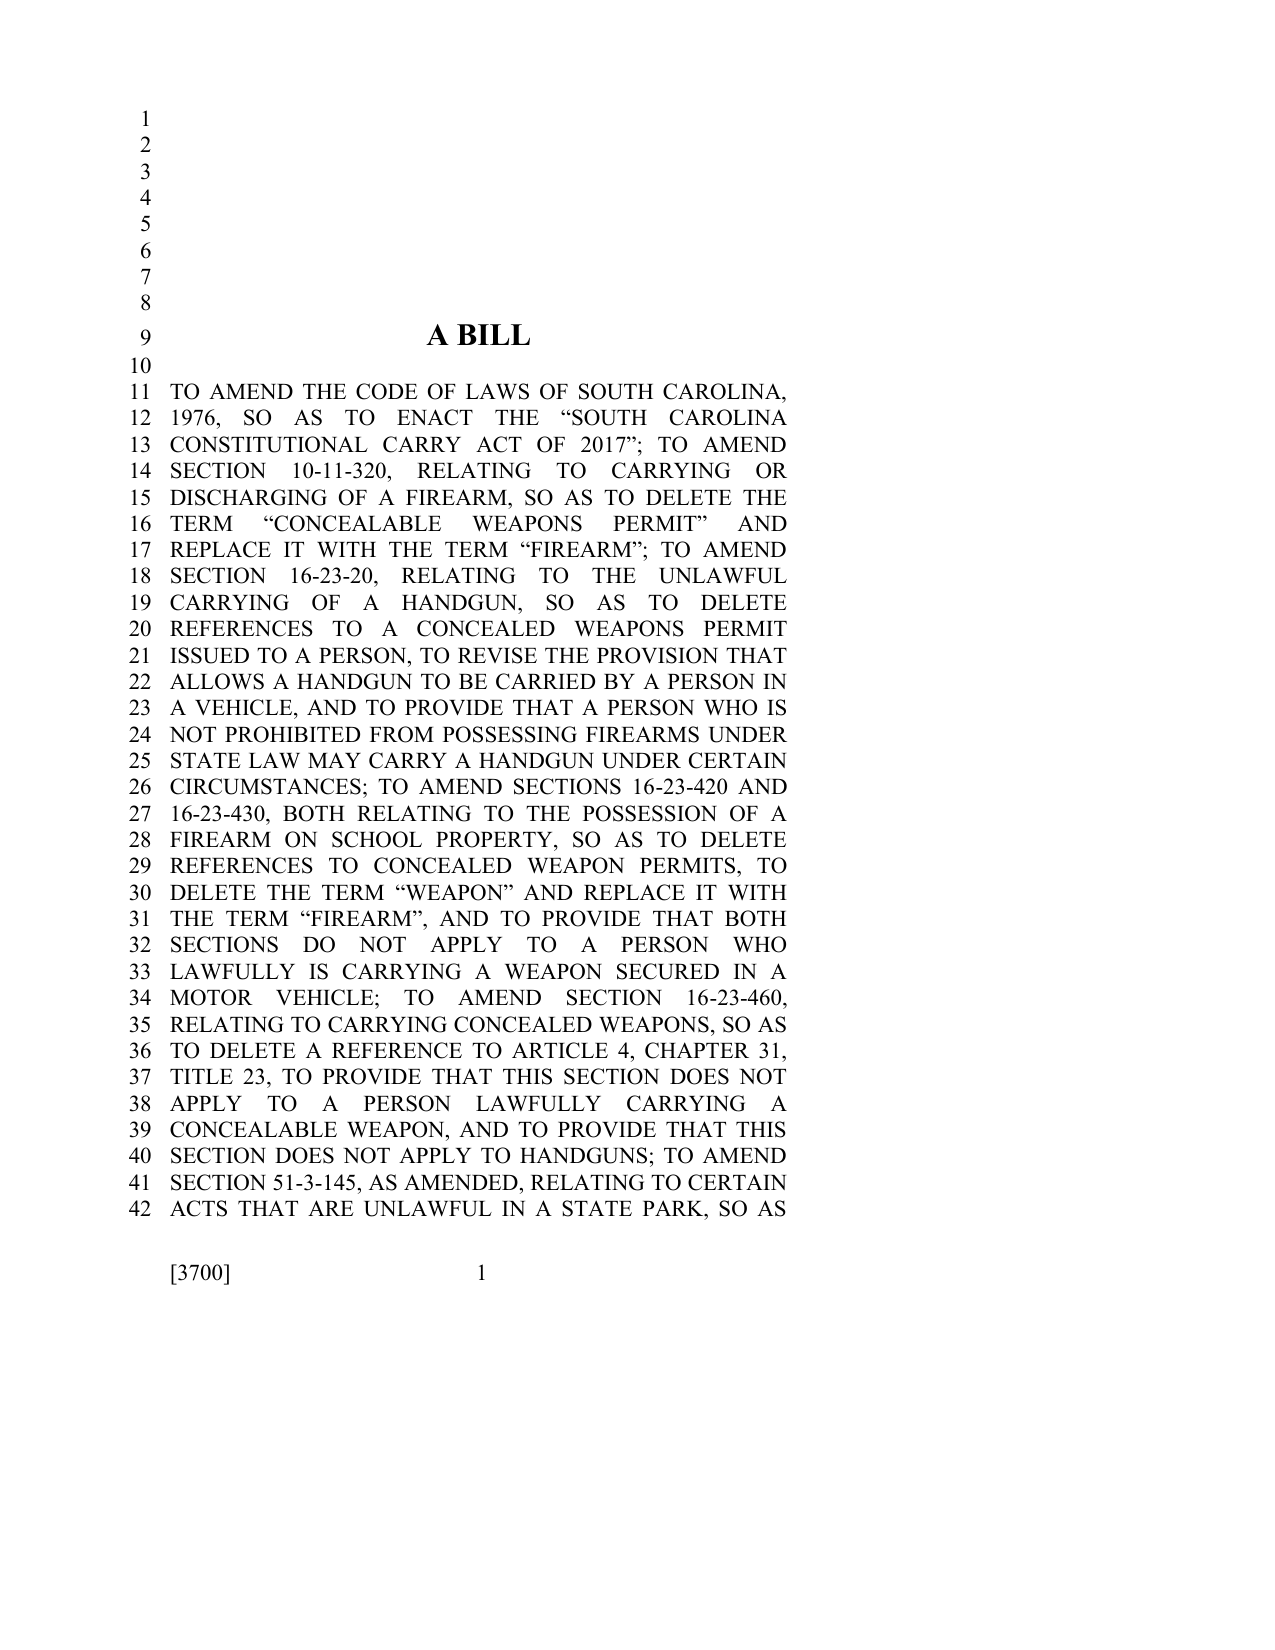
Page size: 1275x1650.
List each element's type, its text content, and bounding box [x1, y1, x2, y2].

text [169, 378, 787, 1221]
text A BILL [169, 316, 787, 352]
